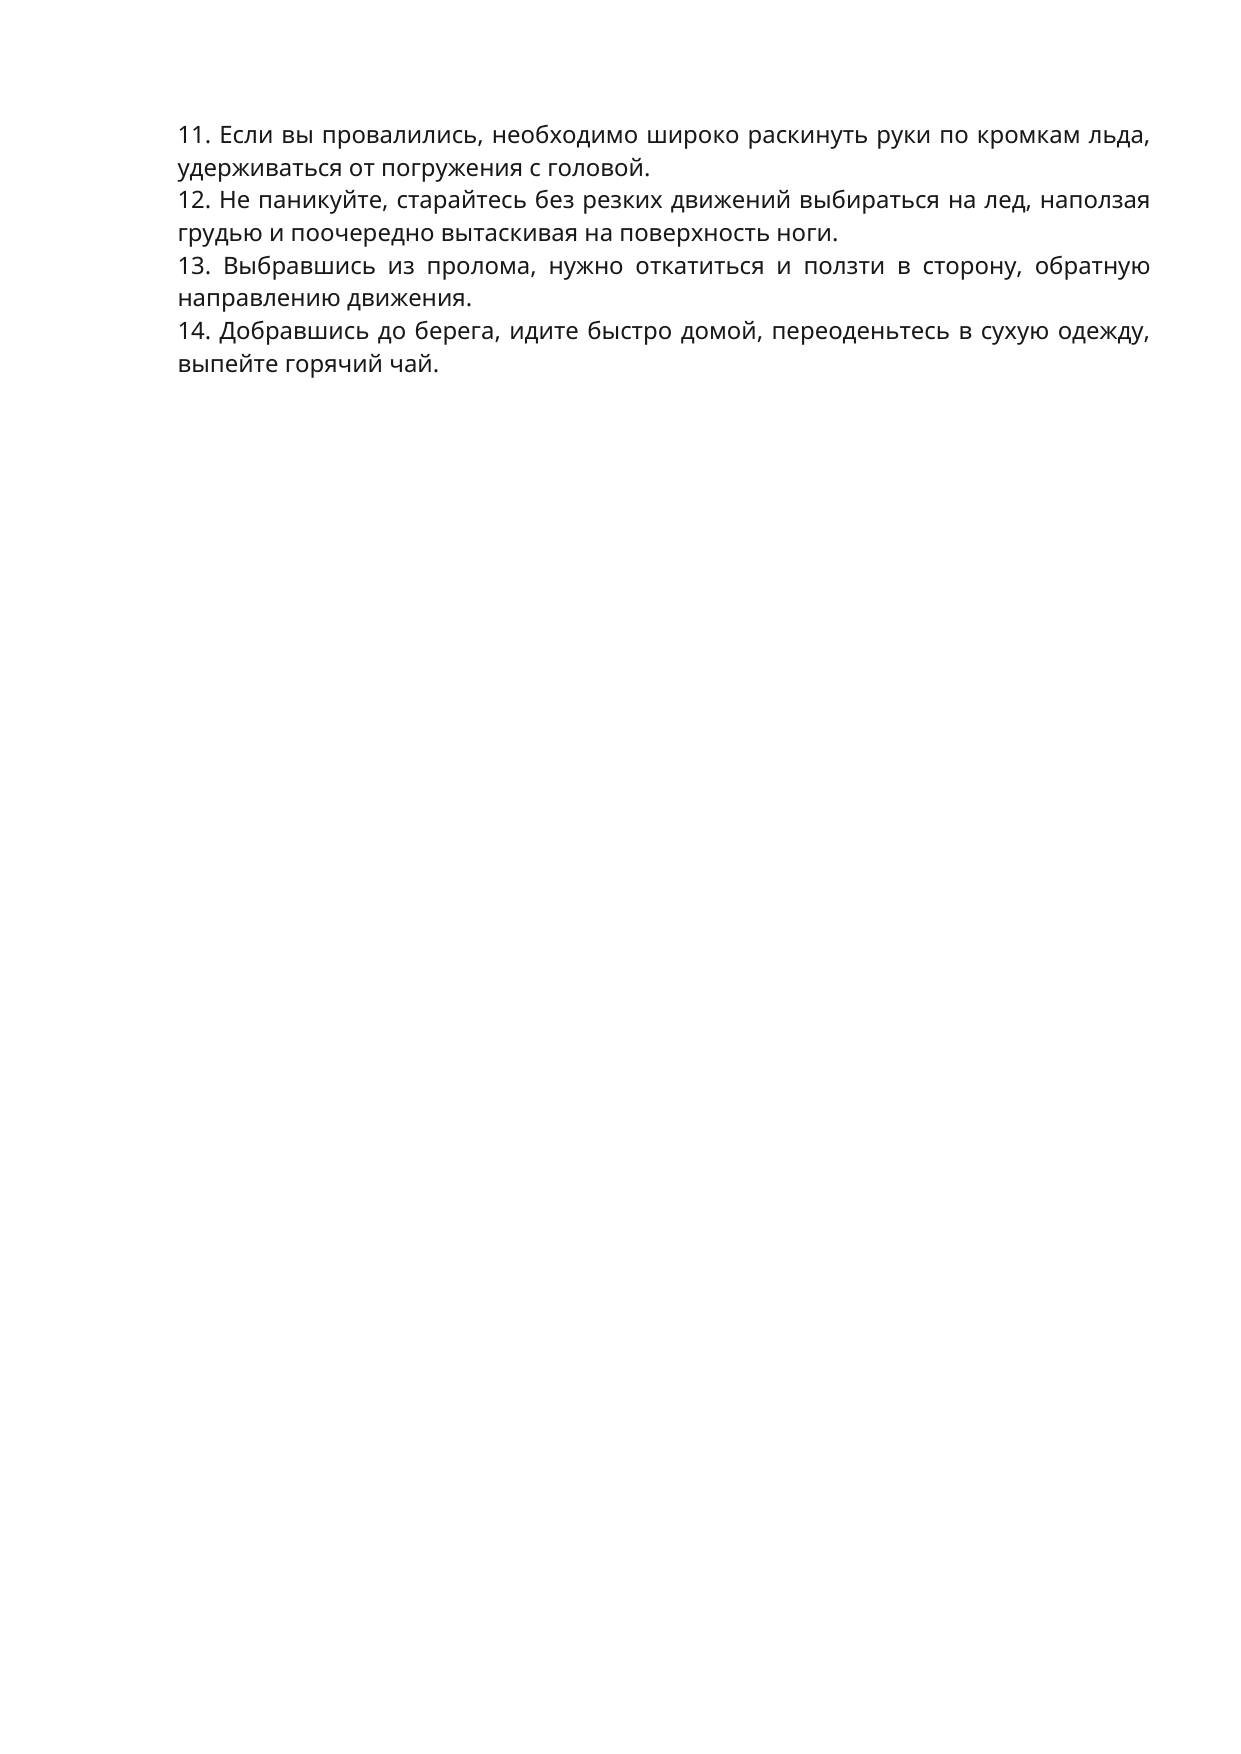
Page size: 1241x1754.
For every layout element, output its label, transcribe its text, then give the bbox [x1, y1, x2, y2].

text 12. Не паникуйте, старайтесь без резких движений выбираться на лед, наползая грудью и поочередно вытаскивая на поверхность ноги. [177, 183, 1152, 248]
text 14. Добравшись до берега, идите быстро домой, переоденьтесь в сухую одежду, выпейте горячий чай. [177, 314, 1152, 379]
text 11. Если вы провалились, необходимо широко раскинуть руки по кромкам льда, удерживаться от погружения с головой. [177, 118, 1152, 183]
text 13. Выбравшись из пролома, нужно откатиться и ползти в сторону, обратную направлению движения. [177, 248, 1152, 314]
